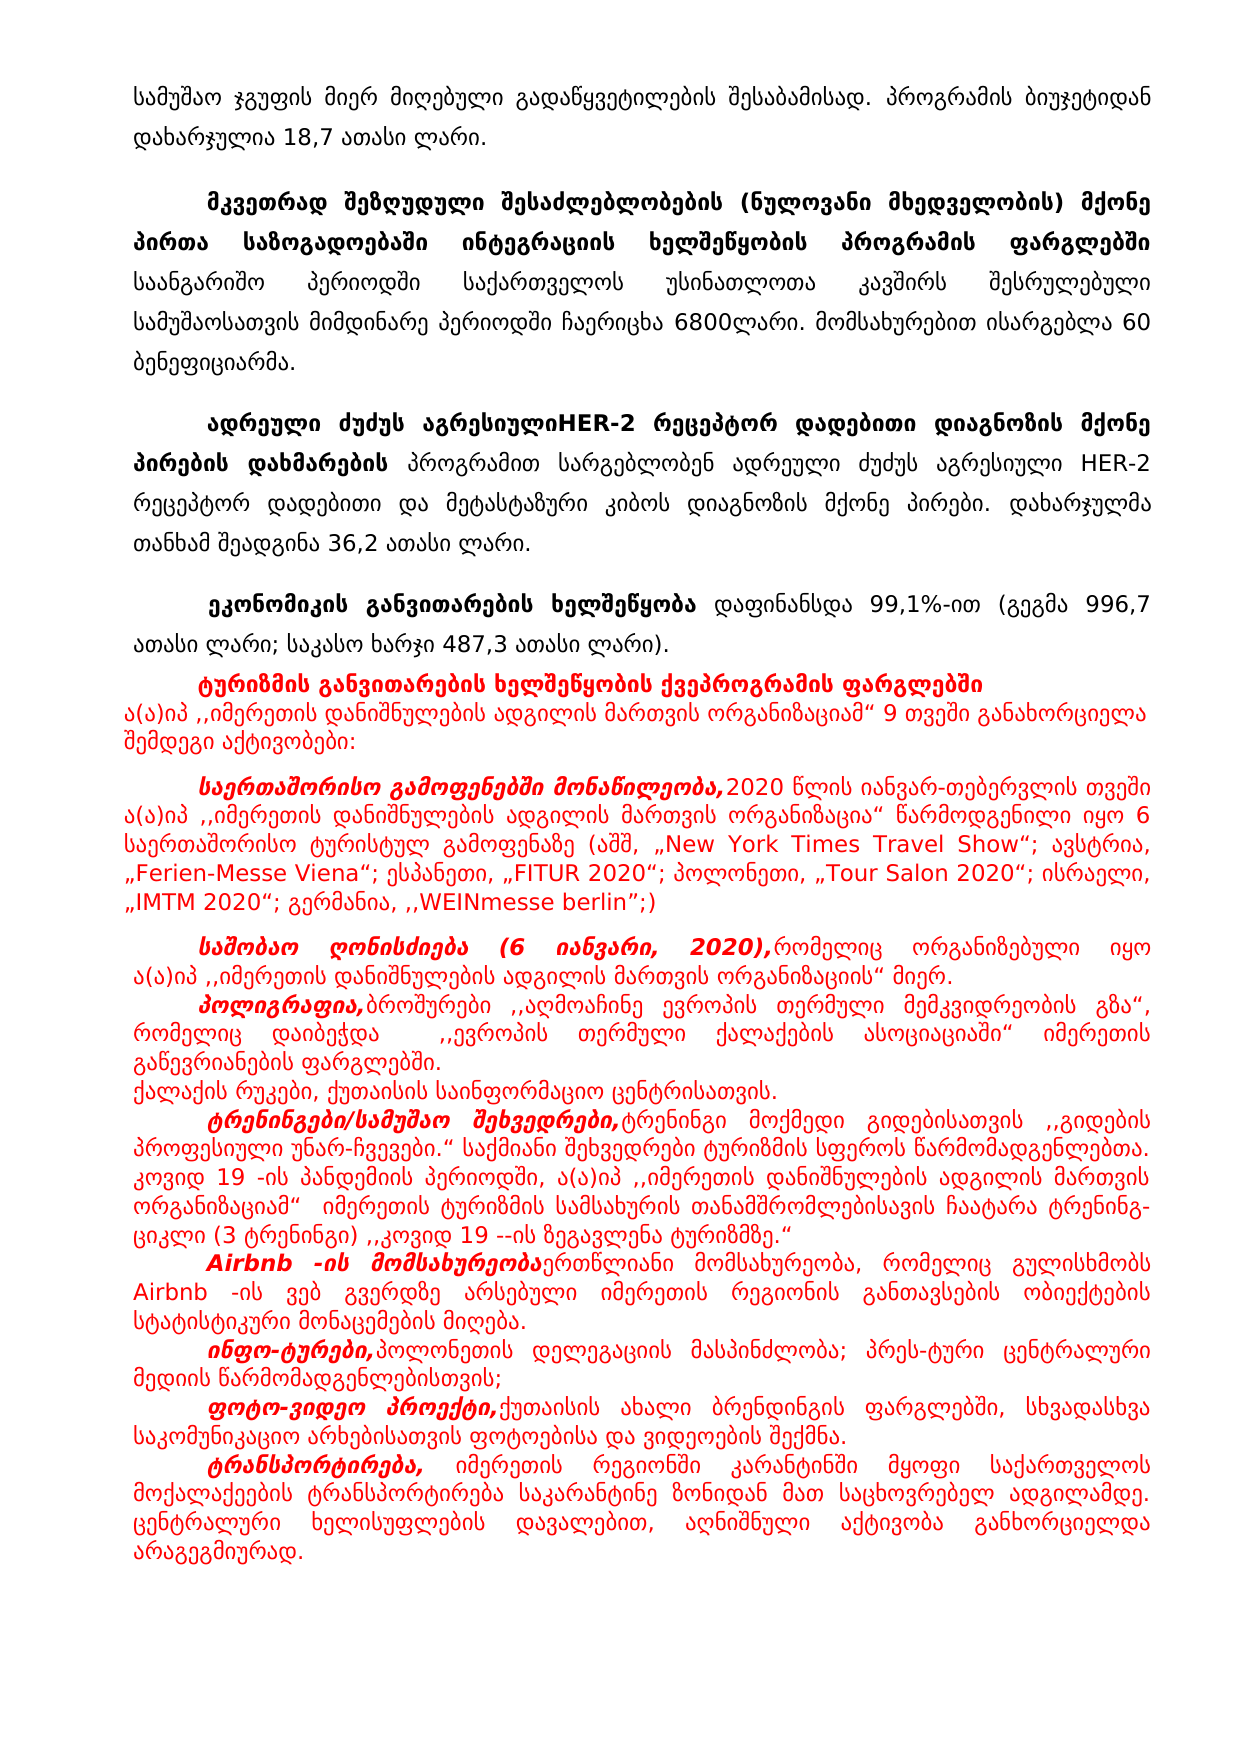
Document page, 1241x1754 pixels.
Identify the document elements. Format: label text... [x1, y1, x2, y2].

text ფოტო-ვიდეო პროექტი,ქუთაისის ახალი ბრენდინგის ფარგლებში, სხვადასხვა საკომუნიკაციო არხებისათვის ფოტოებისა და ვიდეოების შექმნა. [133, 1394, 1152, 1450]
text ტრანსპორტირება, იმერეთის რეგიონში კარანტინში მყოფი საქართველოს მოქალაქეების ტრანსპორტირება საკარანტინე ზონიდან მათ საცხოვრებელ ადგილამდე. ცენტრალური ხელისუფლების დავალებით, აღნიშნული აქტივობა განხორციელდა არაგეგმიურად. [133, 1452, 1152, 1565]
text ინფო-ტურები,პოლონეთის დელეგაციის მასპინძლობა; პრეს-ტური ცენტრალური მედიის წარმომადგენლებისთვის; [133, 1337, 1152, 1392]
text მკვეთრად შეზღუდული შესაძლებლობების (ნულოვანი მხედველობის) მქონე პირთა საზოგადოებაში ინტეგრაციის ხელშეწყობის პროგრამის ფარგლებში საანგარიშო პერიოდში საქართველოს უსინათლოთა კავშირს შესრულებული სამუშაოსათვის მიმდინარე პერიოდში ჩაერიცხა 6800ლარი. მომსახურებით ისარგებლა 60 ბენეფიციარმა. [133, 189, 1152, 376]
text ადრეული ძუძუს აგრესიულიHER-2 რეცეპტორ დადებითი დიაგნოზის მქონე პირების დახმარების პროგრამით სარგებლობენ ადრეული ძუძუს აგრესიული HER-2 რეცეპტორ დადებითი და მეტასტაზური კიბოს დიაგნოზის მქონე პირები. დახარჯულმა თანხამ შეადგინა 36,2 ათასი ლარი. [133, 410, 1152, 557]
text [133, 84, 1152, 151]
text ტრენინგები/სამუშაო შეხვედრები,ტრენინგი მოქმედი გიდებისათვის ,,გიდების პროფესიული უნარ-ჩვევები.“ საქმიანი შეხვედრები ტურიზმის სფეროს წარმომადგენლებთა. კოვიდ 19 -ის პანდემიის პერიოდში, ა(ა)იპ ,,იმერეთის დანიშნულების ადგილის მართვის ორგანიზაციამ“ იმერეთის ტურიზმის სამსახურის თანამშრომლებისავის ჩაატარა ტრენინგ- ციკლი (3 ტრენინგი) ,,კოვიდ 19 --ის ზეგავლენა ტურიზმზე.“ [133, 1107, 1152, 1248]
text საშობაო ღონისძიება (6 იანვარი, 2020),რომელიც ორგანიზებული იყო ა(ა)იპ ,,იმერეთის დანიშნულების ადგილის მართვის ორგანიზაციის“ მიერ. [133, 934, 1152, 990]
text პოლიგრაფია,ბროშურები ,,აღმოაჩინე ევროპის თერმული მემკვიდრეობის გზა“, რომელიც დაიბეჭდა ,,ევროპის თერმული ქალაქების ასოციაციაში“ იმერეთის გაწევრიანების ფარგლებში. [133, 992, 1152, 1076]
text ეკონომიკის განვითარების ხელშეწყობა დაფინანსდა 99,1%-ით (გეგმა 996,7 ათასი ლარი; საკასო ხარჯი 487,3 ათასი ლარი). [133, 591, 1152, 658]
text ქალაქის რუკები, ქუთაისის საინფორმაციო ცენტრისათვის. [133, 1078, 1152, 1105]
text საერთაშორისო გამოფენებში მონაწილეობა,2020 წლის იანვარ-თებერვლის თვეში ა(ა)იპ ,,იმერეთის დანიშნულების ადგილის მართვის ორგანიზაცია“ წარმოდგენილი იყო 6 საერთაშორისო ტურისტულ გამოფენაზე (აშშ, „New York Times Travel Show“; ავსტრია, „Ferien-Messe Viena“; ესპანეთი, „FITUR 2020“; პოლონეთი, „Tour Salon 2020“; ისრაელი, „IMTM 2020“; გერმანია, ,,WEINmesse berlin”;) [123, 774, 1152, 916]
text Airbnb -ის მომსახურეობაერთწლიანი მომსახურეობა, რომელიც გულისხმობს Airbnb -ის ვებ გვერდზე არსებული იმერეთის რეგიონის განთავსების ობიექტების სტატისტიკური მონაცემების მიღება. [133, 1251, 1152, 1335]
text ტურიზმის განვითარების ხელშეწყობის ქვეპროგრამის ფარგლებში ა(ა)იპ ,,იმერეთის დანიშნულების ადგილის მართვის ორგანიზაციამ“ 9 თვეში განახორციელა შემდეგი აქტივობები: [123, 671, 1152, 755]
